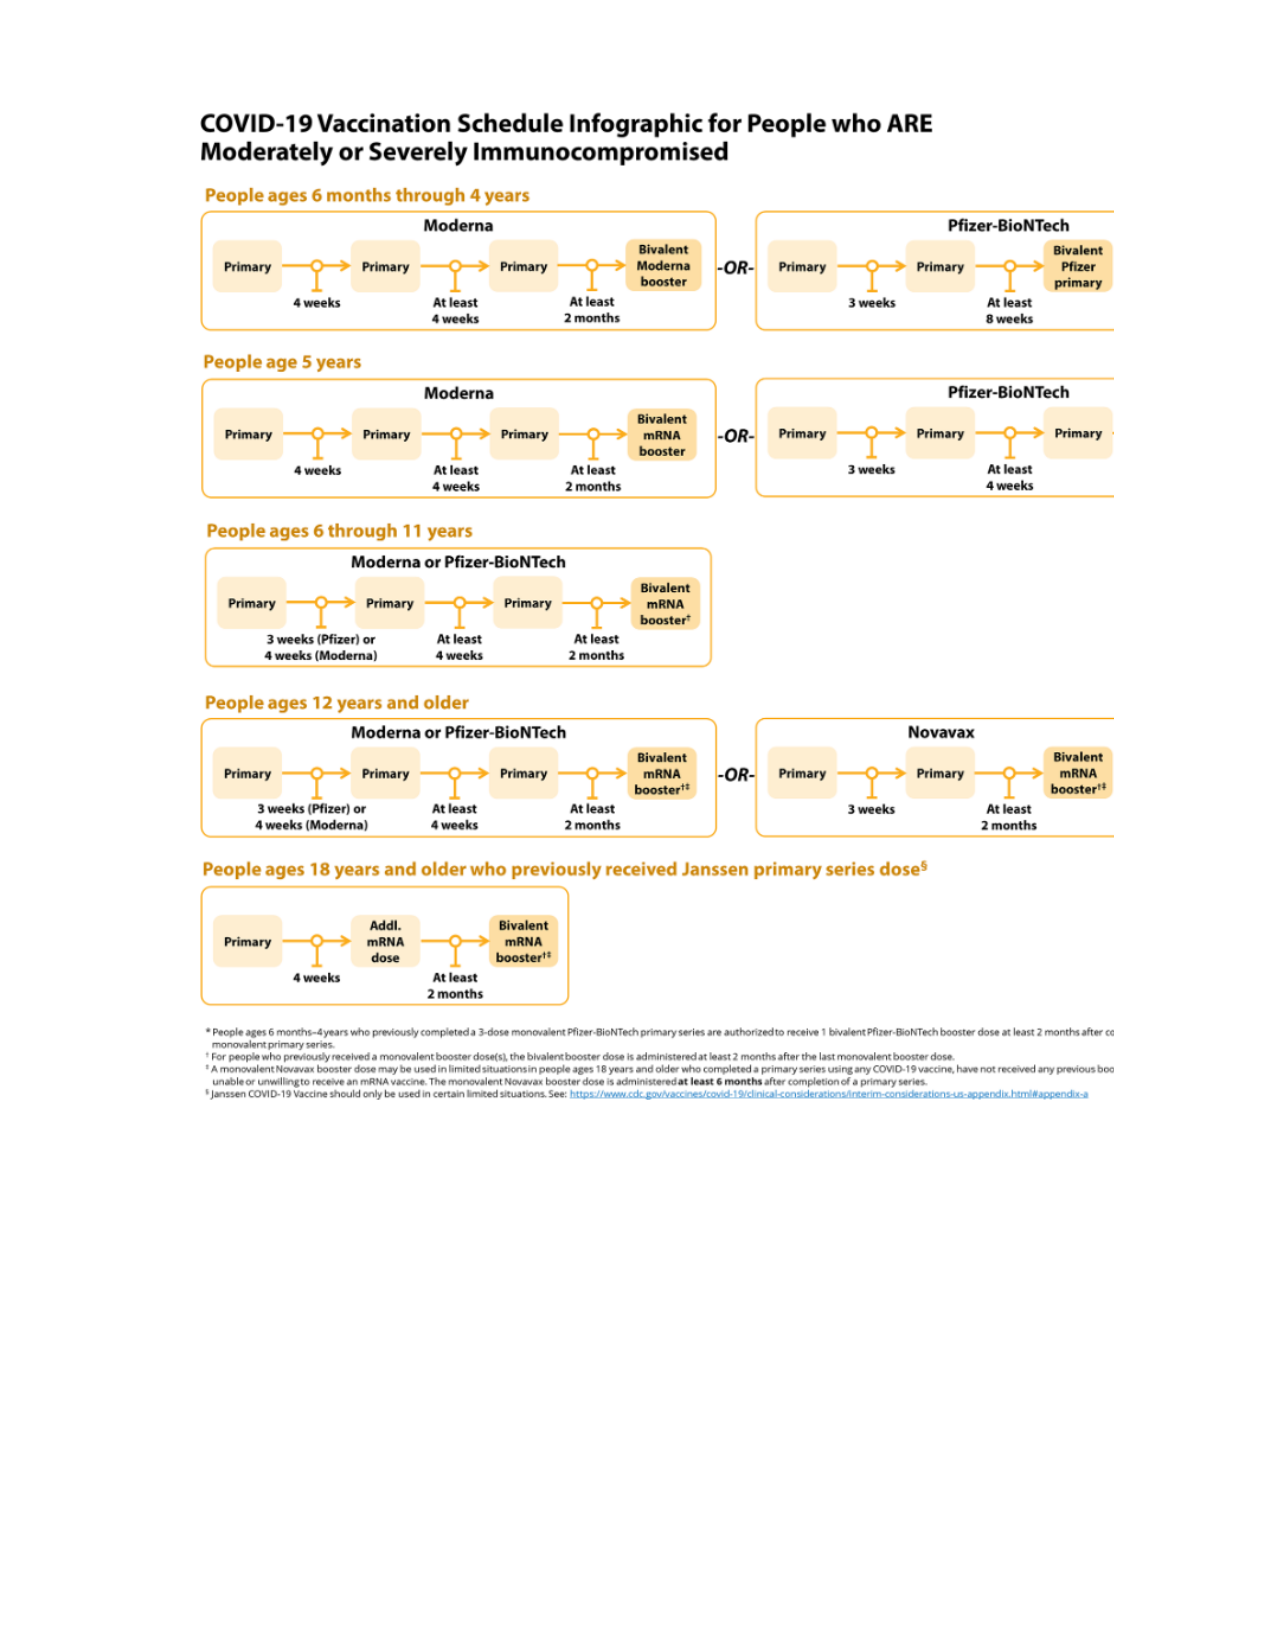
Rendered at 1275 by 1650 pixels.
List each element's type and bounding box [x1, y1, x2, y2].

picture [192, 99, 1114, 1114]
table_header [60, 60, 1215, 1579]
